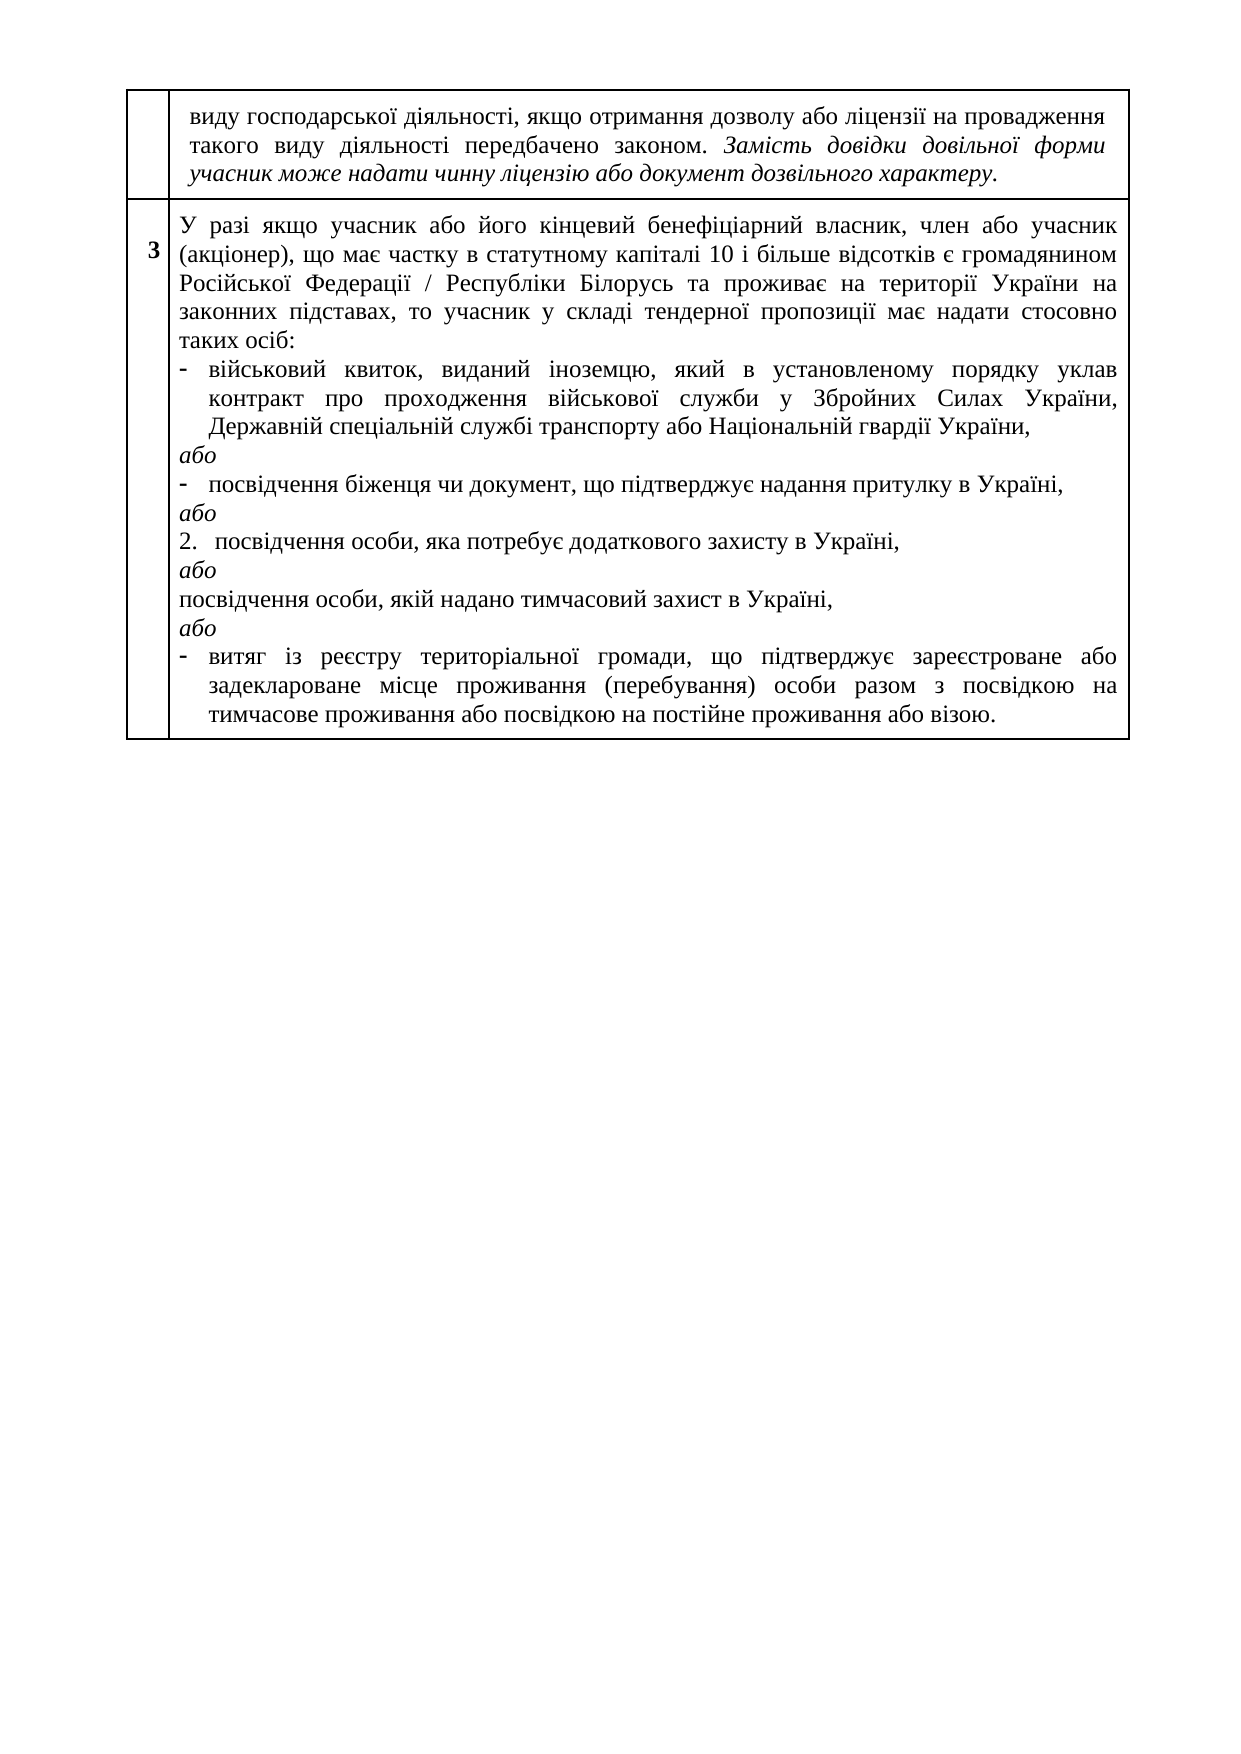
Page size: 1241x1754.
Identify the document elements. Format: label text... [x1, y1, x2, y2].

table_cell 3 [128, 200, 168, 738]
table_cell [170, 91, 1128, 198]
table_cell У разі якщо учасник або його кінцевий бенефіціарний власник, член або учасник (акціонер), що має частку в статутному капіталі 10 і більше відсотків є громадянином Російської Федерації / Республіки Білорусь та проживає на території України на законних підставах, то учасник у складі тендерної пропозиції має надати стосовно таких осіб: військовий квиток, виданий іноземцю, який в установленому порядку уклав контракт про проходження військової служби у Збройних Силах України, Державній спеціальній службі транспорту або Національній гвардії України, або посвідчення біженця чи документ, що підтверджує надання притулку в Україні, або посвідчення особи, яка потребує додаткового захисту в Україні, або посвідчення особи, якій надано тимчасовий захист в Україні, або витяг із реєстру територіальної громади, що підтверджує зареєстроване або задеклароване місце проживання (перебування) особи разом з посвідкою на тимчасове проживання або посвідкою на постійне проживання або візою. [170, 200, 1128, 738]
table_cell 2 [128, 91, 168, 198]
